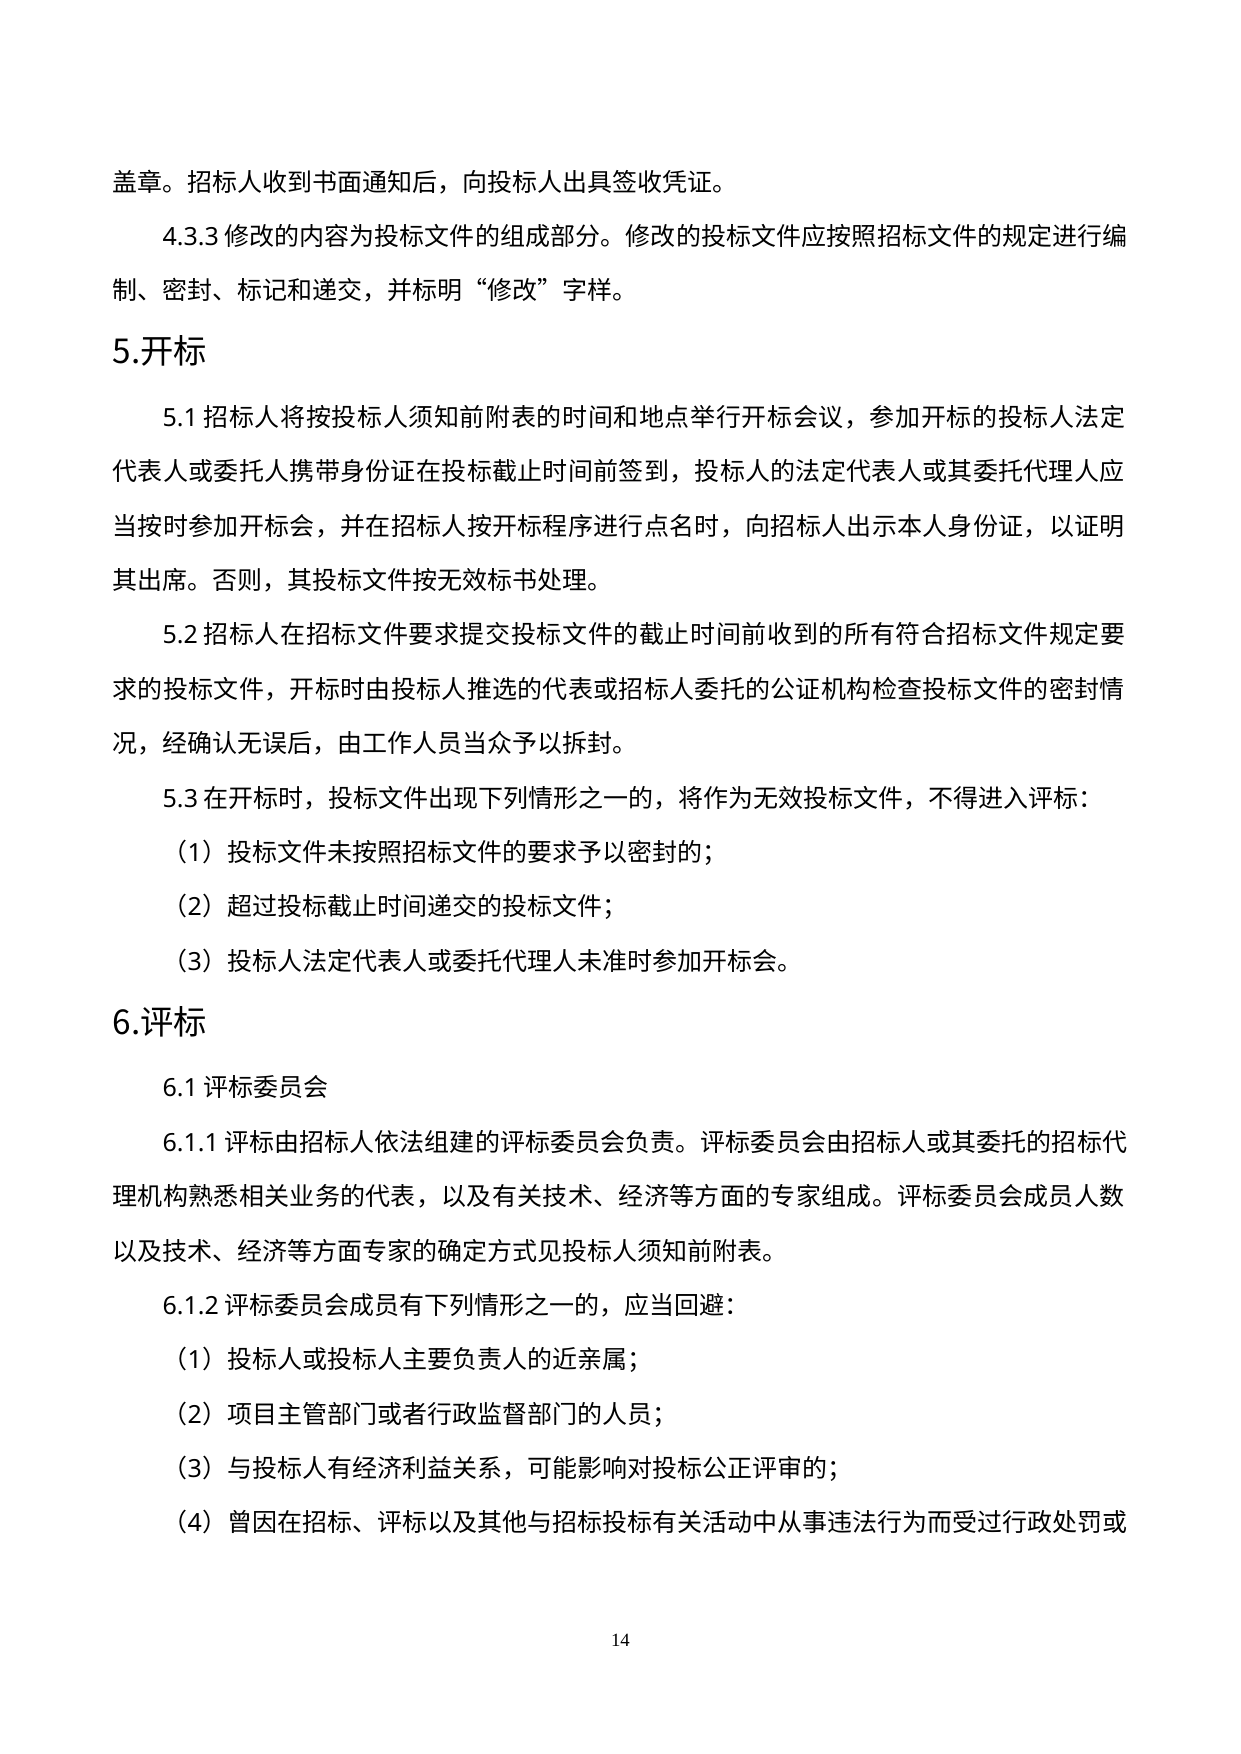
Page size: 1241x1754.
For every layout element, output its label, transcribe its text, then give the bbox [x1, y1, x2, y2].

text 6.1.2评标委员会成员有下列情形之一的，应当回避： [112, 1285, 1128, 1322]
text （2）项目主管部门或者行政监督部门的人员； [112, 1394, 1128, 1430]
text （2）超过投标截止时间递交的投标文件； [112, 887, 1128, 923]
text （1）投标人或投标人主要负责人的近亲属； [112, 1340, 1128, 1376]
text （1）投标文件未按照招标文件的要求予以密封的； [112, 832, 1128, 869]
text （3）投标人法定代表人或委托代理人未准时参加开标会。 [112, 941, 1128, 977]
subtitle 6.评标 [112, 996, 1128, 1044]
text 5.3在开标时，投标文件出现下列情形之一的，将作为无效投标文件，不得进入评标： [112, 778, 1128, 814]
text 6.1.1评标由招标人依法组建的评标委员会负责。评标委员会由招标人或其委托的招标代理机构熟悉相关业务的代表，以及有关技术、经济等方面的专家组成。评标委员会成员人数以及技术、经济等方面专家的确定方式见投标人须知前附表。 [112, 1122, 1128, 1267]
text 6.1评标委员会 [112, 1068, 1128, 1104]
text 5.1招标人将按投标人须知前附表的时间和地点举行开标会议，参加开标的投标人法定代表人或委托人携带身份证在投标截止时间前签到，投标人的法定代表人或其委托代理人应当按时参加开标会，并在招标人按开标程序进行点名时，向招标人出示本人身份证，以证明其出席。否则，其投标文件按无效标书处理。 [112, 397, 1128, 597]
subtitle 5.开标 [112, 325, 1128, 373]
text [112, 162, 1128, 198]
text 4.3.3修改的内容为投标文件的组成部分。修改的投标文件应按照招标文件的规定进行编制、密封、标记和递交，并标明“修改”字样。 [112, 216, 1128, 307]
text 5.2招标人在招标文件要求提交投标文件的截止时间前收到的所有符合招标文件规定要求的投标文件，开标时由投标人推选的代表或招标人委托的公证机构检查投标文件的密封情况，经确认无误后，由工作人员当众予以拆封。 [112, 615, 1128, 760]
text （3）与投标人有经济利益关系，可能影响对投标公正评审的； [112, 1448, 1128, 1485]
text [112, 1503, 1128, 1539]
